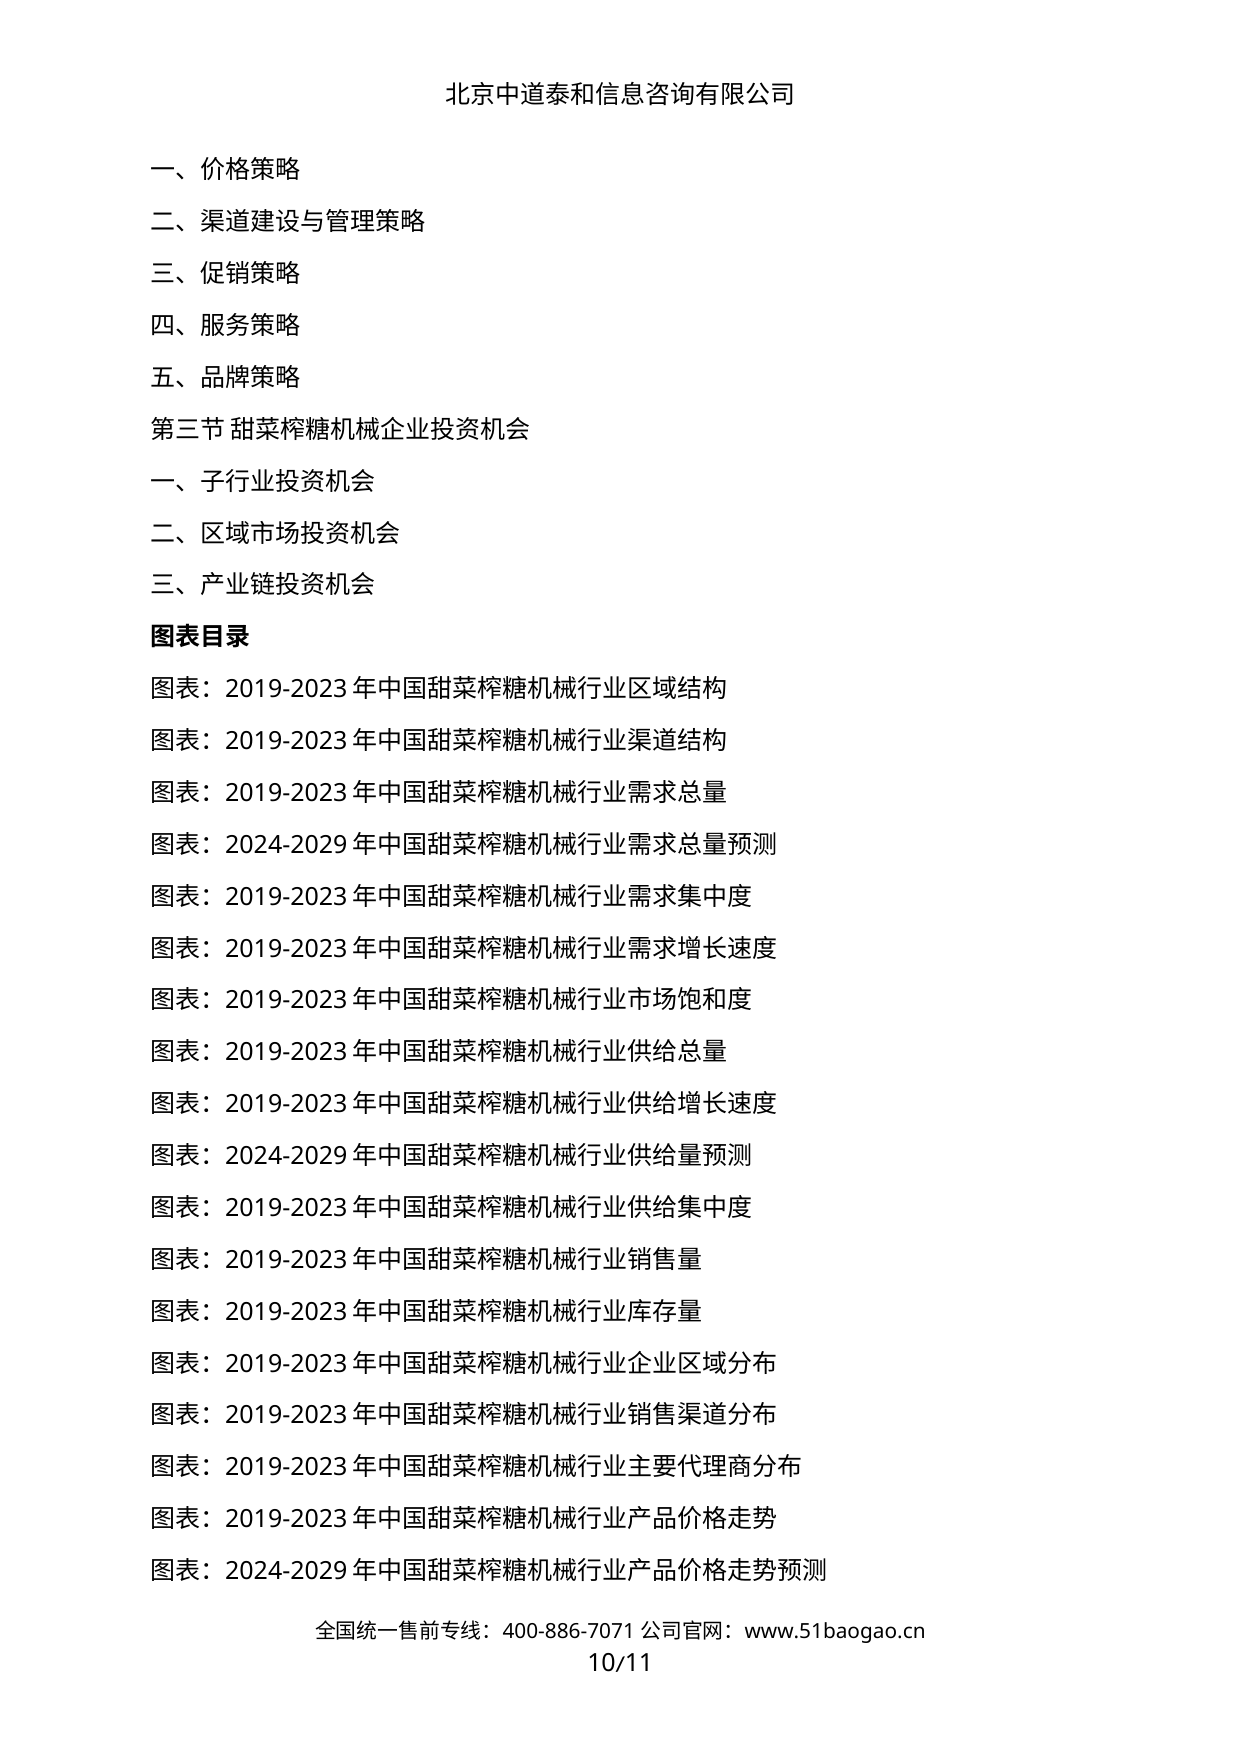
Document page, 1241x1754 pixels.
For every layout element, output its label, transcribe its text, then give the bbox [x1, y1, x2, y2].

text 五、品牌策略 [150, 357, 1090, 394]
text 图表：2019-2023年中国甜菜榨糖机械行业主要代理商分布 [150, 1447, 1090, 1483]
text 图表：2019-2023年中国甜菜榨糖机械行业需求总量 [150, 772, 1090, 809]
text 图表：2019-2023年中国甜菜榨糖机械行业区域结构 [150, 669, 1090, 705]
text 三、促销策略 [150, 254, 1090, 290]
text 一、子行业投资机会 [150, 461, 1090, 497]
text 三、产业链投资机会 [150, 565, 1090, 601]
text 图表：2024-2029年中国甜菜榨糖机械行业产品价格走势预测 [150, 1551, 1090, 1587]
text 图表：2019-2023年中国甜菜榨糖机械行业渠道结构 [150, 721, 1090, 757]
text 图表：2019-2023年中国甜菜榨糖机械行业产品价格走势 [150, 1499, 1090, 1535]
text 二、渠道建设与管理策略 [150, 202, 1090, 238]
text 图表：2019-2023年中国甜菜榨糖机械行业销售渠道分布 [150, 1395, 1090, 1431]
text 一、价格策略 [150, 150, 1090, 186]
text 图表：2024-2029年中国甜菜榨糖机械行业供给量预测 [150, 1136, 1090, 1172]
text 第三节 甜菜榨糖机械企业投资机会 [150, 409, 1090, 446]
text 图表：2019-2023年中国甜菜榨糖机械行业供给总量 [150, 1032, 1090, 1068]
text 图表：2019-2023年中国甜菜榨糖机械行业市场饱和度 [150, 980, 1090, 1016]
text 图表：2019-2023年中国甜菜榨糖机械行业供给增长速度 [150, 1084, 1090, 1120]
text 图表：2019-2023年中国甜菜榨糖机械行业需求集中度 [150, 876, 1090, 912]
text 图表：2019-2023年中国甜菜榨糖机械行业库存量 [150, 1291, 1090, 1327]
text 四、服务策略 [150, 306, 1090, 342]
text 图表：2019-2023年中国甜菜榨糖机械行业需求增长速度 [150, 928, 1090, 964]
text 二、区域市场投资机会 [150, 513, 1090, 549]
text 图表：2024-2029年中国甜菜榨糖机械行业需求总量预测 [150, 824, 1090, 861]
text 图表：2019-2023年中国甜菜榨糖机械行业企业区域分布 [150, 1343, 1090, 1379]
text 图表：2019-2023年中国甜菜榨糖机械行业销售量 [150, 1239, 1090, 1276]
text 图表：2019-2023年中国甜菜榨糖机械行业供给集中度 [150, 1187, 1090, 1224]
text 图表目录 [150, 617, 1090, 653]
